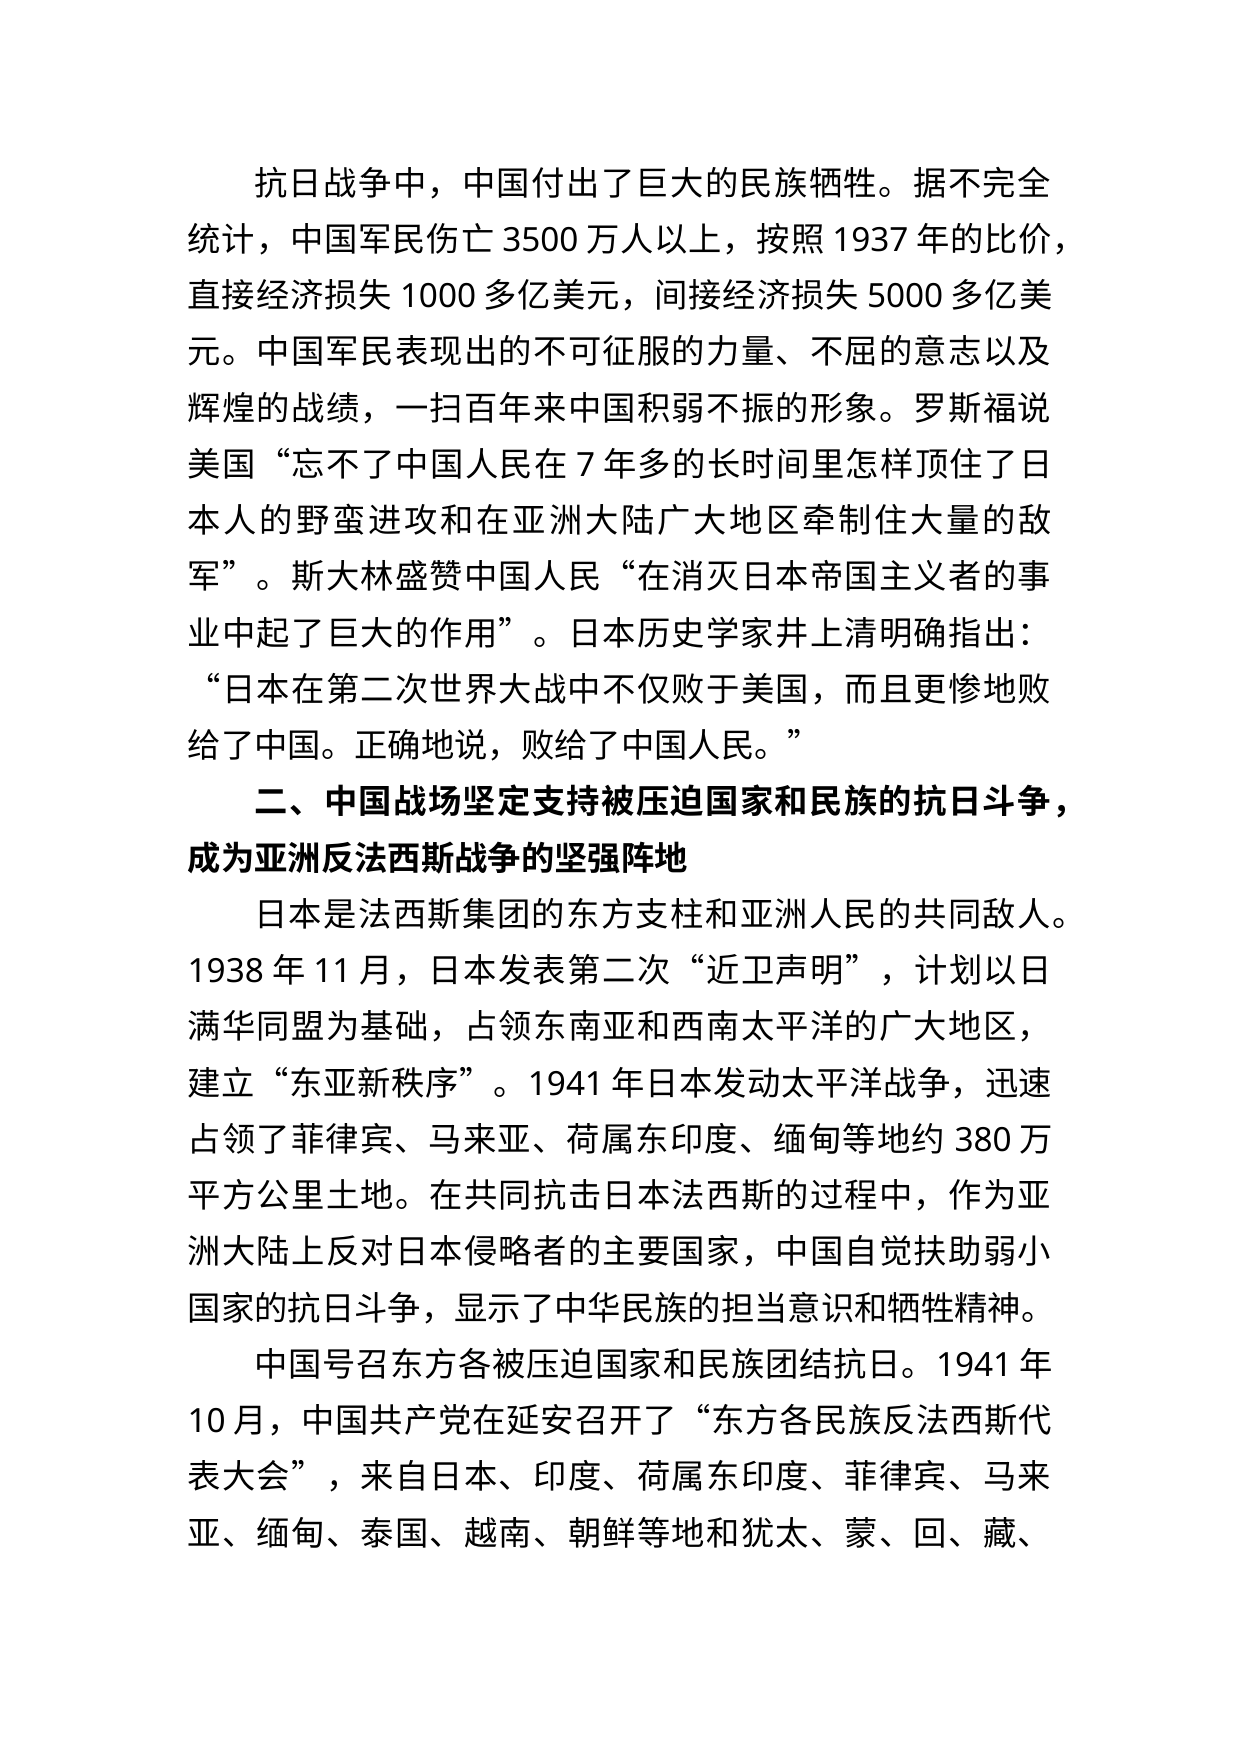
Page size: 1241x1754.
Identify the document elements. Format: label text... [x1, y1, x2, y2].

text 抗日战争中，中国付出了巨大的民族牺牲。据不完全统计，中国军民伤亡3500万人以上，按照1937年的比价，直接经济损失1000多亿美元，间接经济损失5000多亿美元。中国军民表现出的不可征服的力量、不屈的意志以及辉煌的战绩，一扫百年来中国积弱不振的形象。罗斯福说，美国“忘不了中国人民在7年多的长时间里怎样顶住了日本人的野蛮进攻和在亚洲大陆广大地区牵制住大量的敌军”。斯大林盛赞中国人民“在消灭日本帝国主义者的事业中起了巨大的作用”。日本历史学家井上清明确指出：“日本在第二次世界大战中不仅败于美国，而且更惨地败给了中国。正确地说，败给了中国人民。” [187, 150, 1053, 769]
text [187, 1331, 1053, 1556]
text 日本是法西斯集团的东方支柱和亚洲人民的共同敌人。1938年11月，日本发表第二次“近卫声明”，计划以日满华同盟为基础，占领东南亚和西南太平洋的广大地区，建立“东亚新秩序”。1941年日本发动太平洋战争，迅速占领了菲律宾、马来亚、荷属东印度、缅甸等地约380万平方公里土地。在共同抗击日本法西斯的过程中，作为亚洲大陆上反对日本侵略者的主要国家，中国自觉扶助弱小国家的抗日斗争，显示了中华民族的担当意识和牺牲精神。 [187, 881, 1053, 1331]
text 二、中国战场坚定支持被压迫国家和民族的抗日斗争，成为亚洲反法西斯战争的坚强阵地 [187, 769, 1053, 881]
